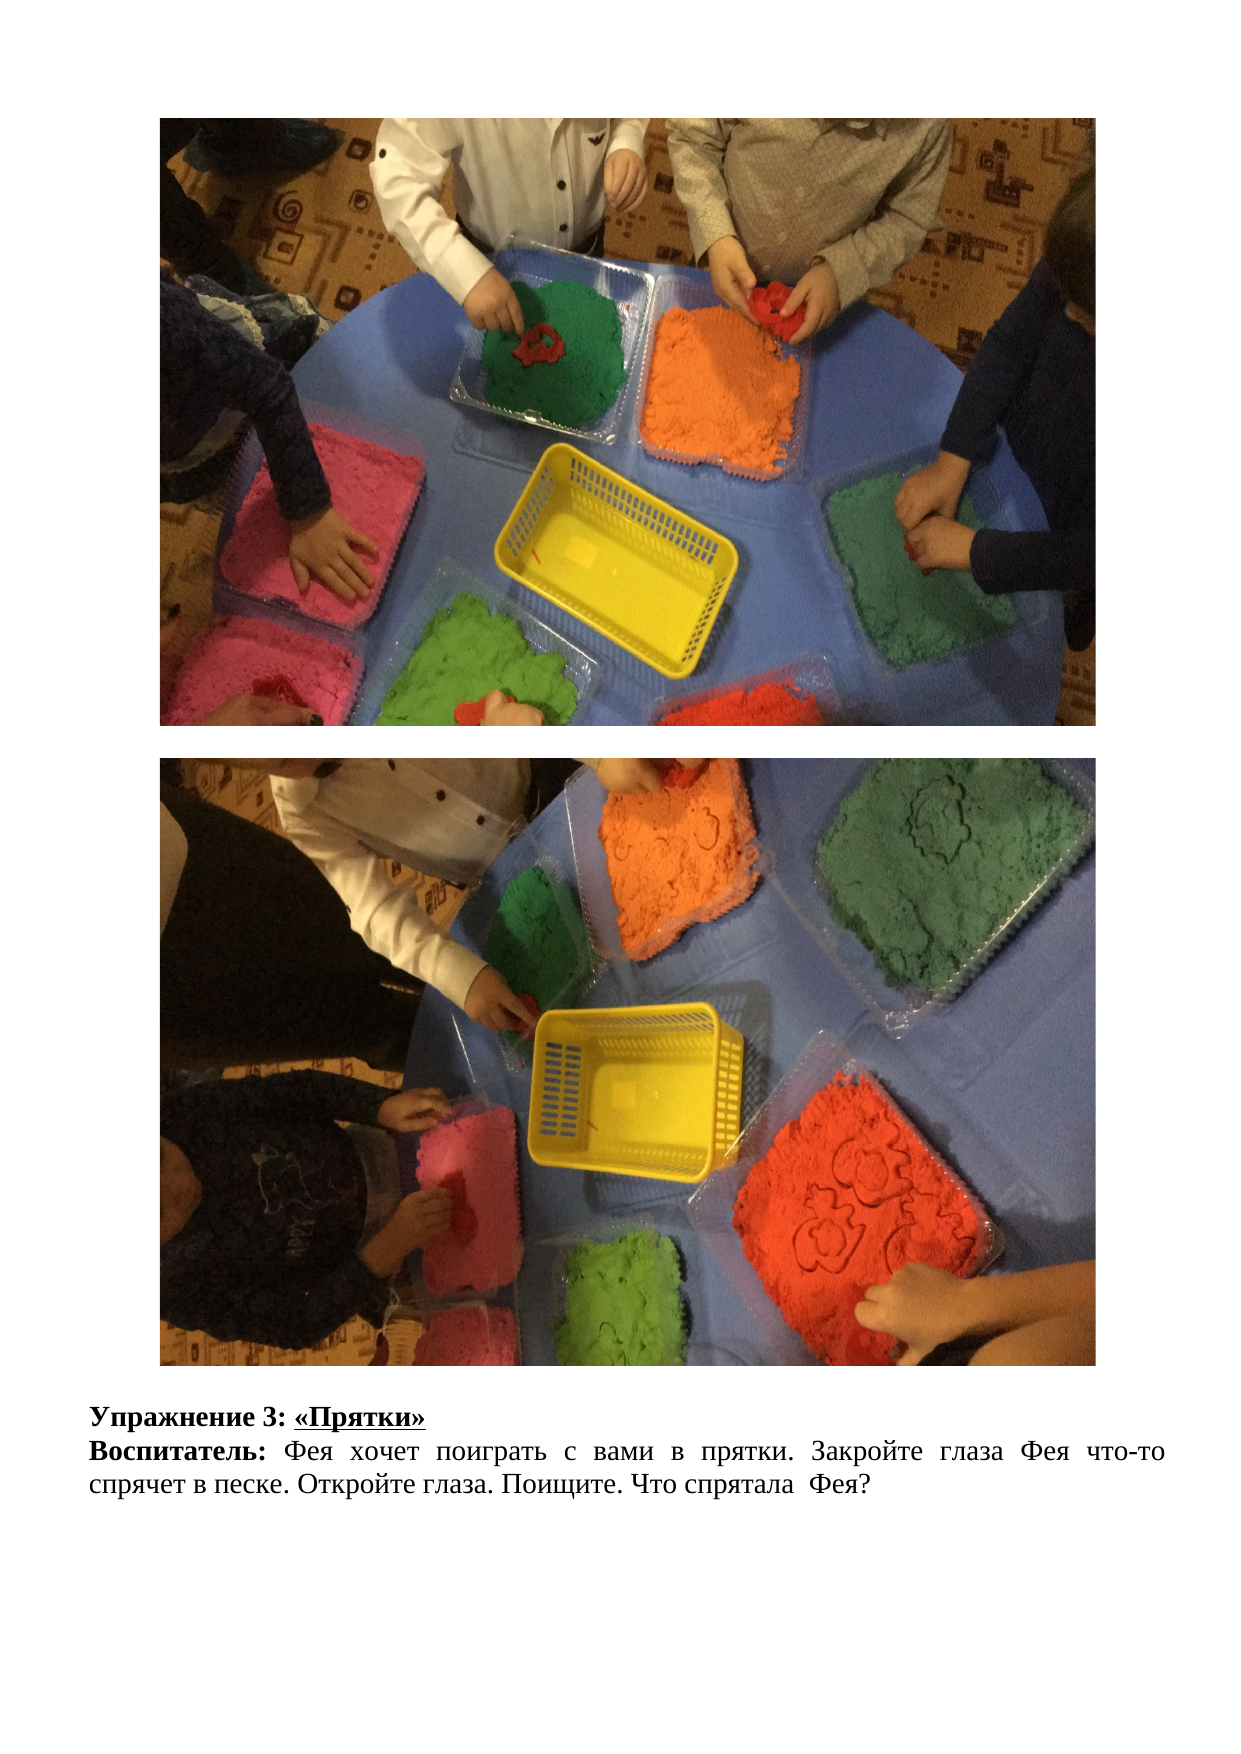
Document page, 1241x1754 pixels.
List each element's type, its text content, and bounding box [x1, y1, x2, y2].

text Воспитатель: Фея хочет поиграть с вами в прятки. Закройте глаза Фея что-то спрячет в песке. Откройте глаза. Поищите. Что спрятала Фея? [89, 1433, 1167, 1500]
text Упражнение 3: «Прятки» [89, 1399, 1167, 1433]
picture [159, 118, 1096, 726]
picture [159, 758, 1096, 1366]
